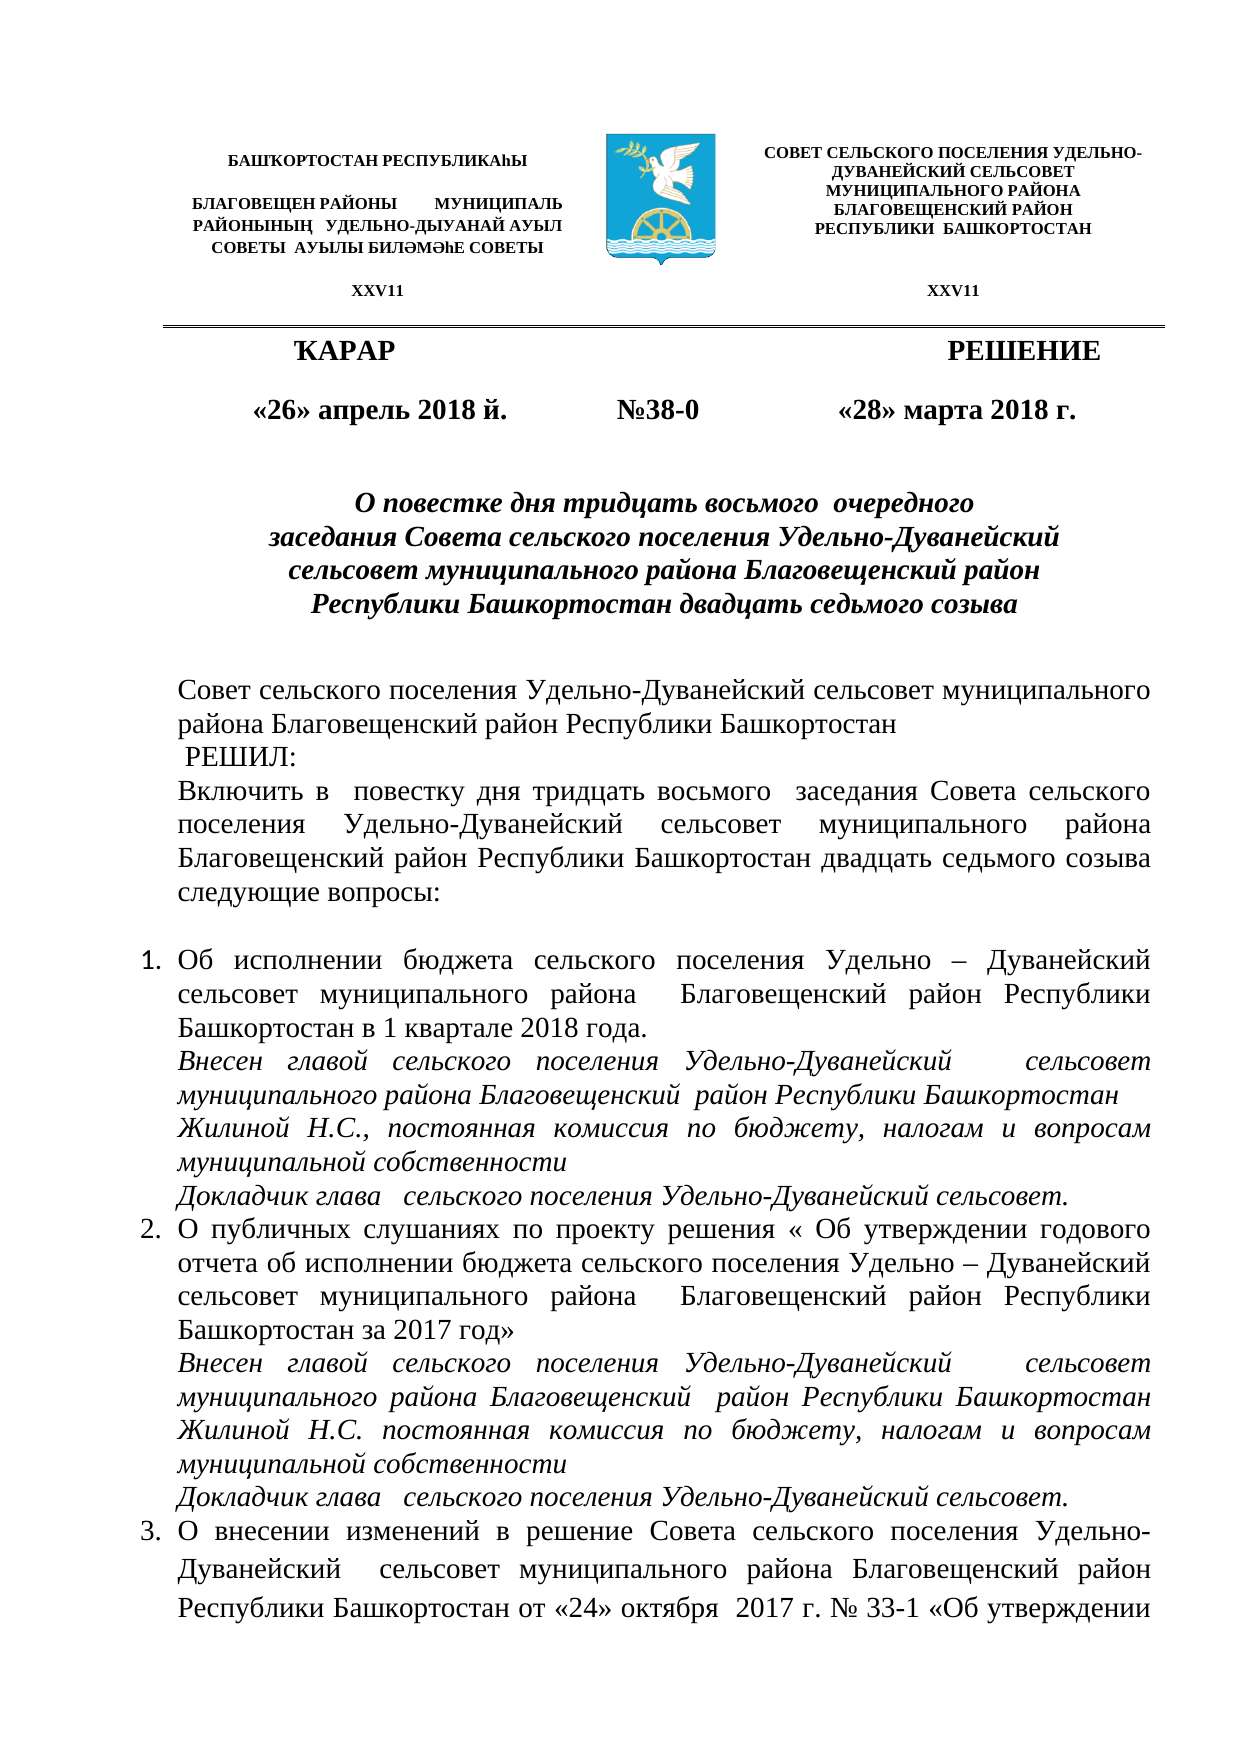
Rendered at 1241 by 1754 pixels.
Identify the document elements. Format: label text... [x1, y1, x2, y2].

text Включить в повестку дня тридцать восьмого заседания Совета сельского поселения Удельно-Дуванейский сельсовет муниципального района Благовещенский район Республики Башкортостан двадцать седьмого созыва следующие вопросы: [177, 773, 1152, 907]
text РЕШИЛ: [177, 739, 1152, 773]
text Докладчик глава сельского поселения Удельно-Дуванейский сельсовет. [177, 1178, 1152, 1211]
text заседания Совета сельского поселения Удельно-Дуванейский [177, 519, 1152, 552]
text О повестке дня тридцать восьмого очередного [177, 485, 1152, 519]
text «26» апрель 2018 й. №38-0 «28» марта 2018 г. [177, 392, 1152, 426]
list Внесен главой сельского поселения Удельно-Дуванейский сельсовет муниципального района Благовещенский район Республики Башкортостан [177, 1043, 1152, 1111]
list О публичных слушаниях по проекту решения « Об утверждении годового отчета об исполнении бюджета сельского поселения Удельно – Дуванейский сельсовет муниципального района Благовещенский район Республики Башкортостан за 2017 год» [140, 1211, 1152, 1345]
text Совет сельского поселения Удельно-Дуванейский сельсовет муниципального района Благовещенский район Республики Башкортостан [177, 672, 1152, 739]
text ҠАРАР РЕШЕНИЕ [177, 328, 1152, 367]
picture [617, 142, 700, 204]
picture [606, 136, 716, 265]
list Об исполнении бюджета сельского поселения Удельно – Дуванейский сельсовет муниципального района Благовещенский район Республики Башкортостан в 1 квартале 2018 года. [140, 941, 1152, 1043]
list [140, 1513, 1152, 1624]
text Республики Башкортостан двадцать седьмого созыва [177, 586, 1152, 619]
table_header БАШҠОРТОСТАН РЕСПУБЛИКАhЫ БЛАГОВЕЩЕН РАЙОНЫ МУНИЦИПАЛЬ РАЙОНЫНЫҢ УДЕЛЬНО-ДЫУАНАЙ АУЫЛ СОВЕТЫ АУЫЛЫ БИЛӘМӘhЕ СОВЕТЫ XXV11 [163, 100, 591, 325]
table_header СОВЕТ СЕЛЬСКОГО ПОСЕЛЕНИЯ УДЕЛЬНО-ДУВАНЕЙСКИЙ СЕЛЬСОВЕТ МУНИЦИПАЛЬНОГО РАЙОНА БЛАГОВЕЩЕНСКИЙ РАЙОН РЕСПУБЛИКИ БАШКОРТОСТАН XXV11 [741, 100, 1165, 325]
table_header [591, 100, 741, 325]
text Жилиной Н.С., постоянная комиссия по бюджету, налогам и вопросам муниципальной собственности [177, 1111, 1152, 1178]
text Докладчик глава сельского поселения Удельно-Дуванейский сельсовет. [177, 1479, 1152, 1513]
text Внесен главой сельского поселения Удельно-Дуванейский сельсовет муниципального района Благовещенский район Республики Башкортостан Жилиной Н.С. постоянная комиссия по бюджету, налогам и вопросам муниципальной собственности [177, 1345, 1152, 1479]
text сельсовет муниципального района Благовещенский район [177, 552, 1152, 586]
